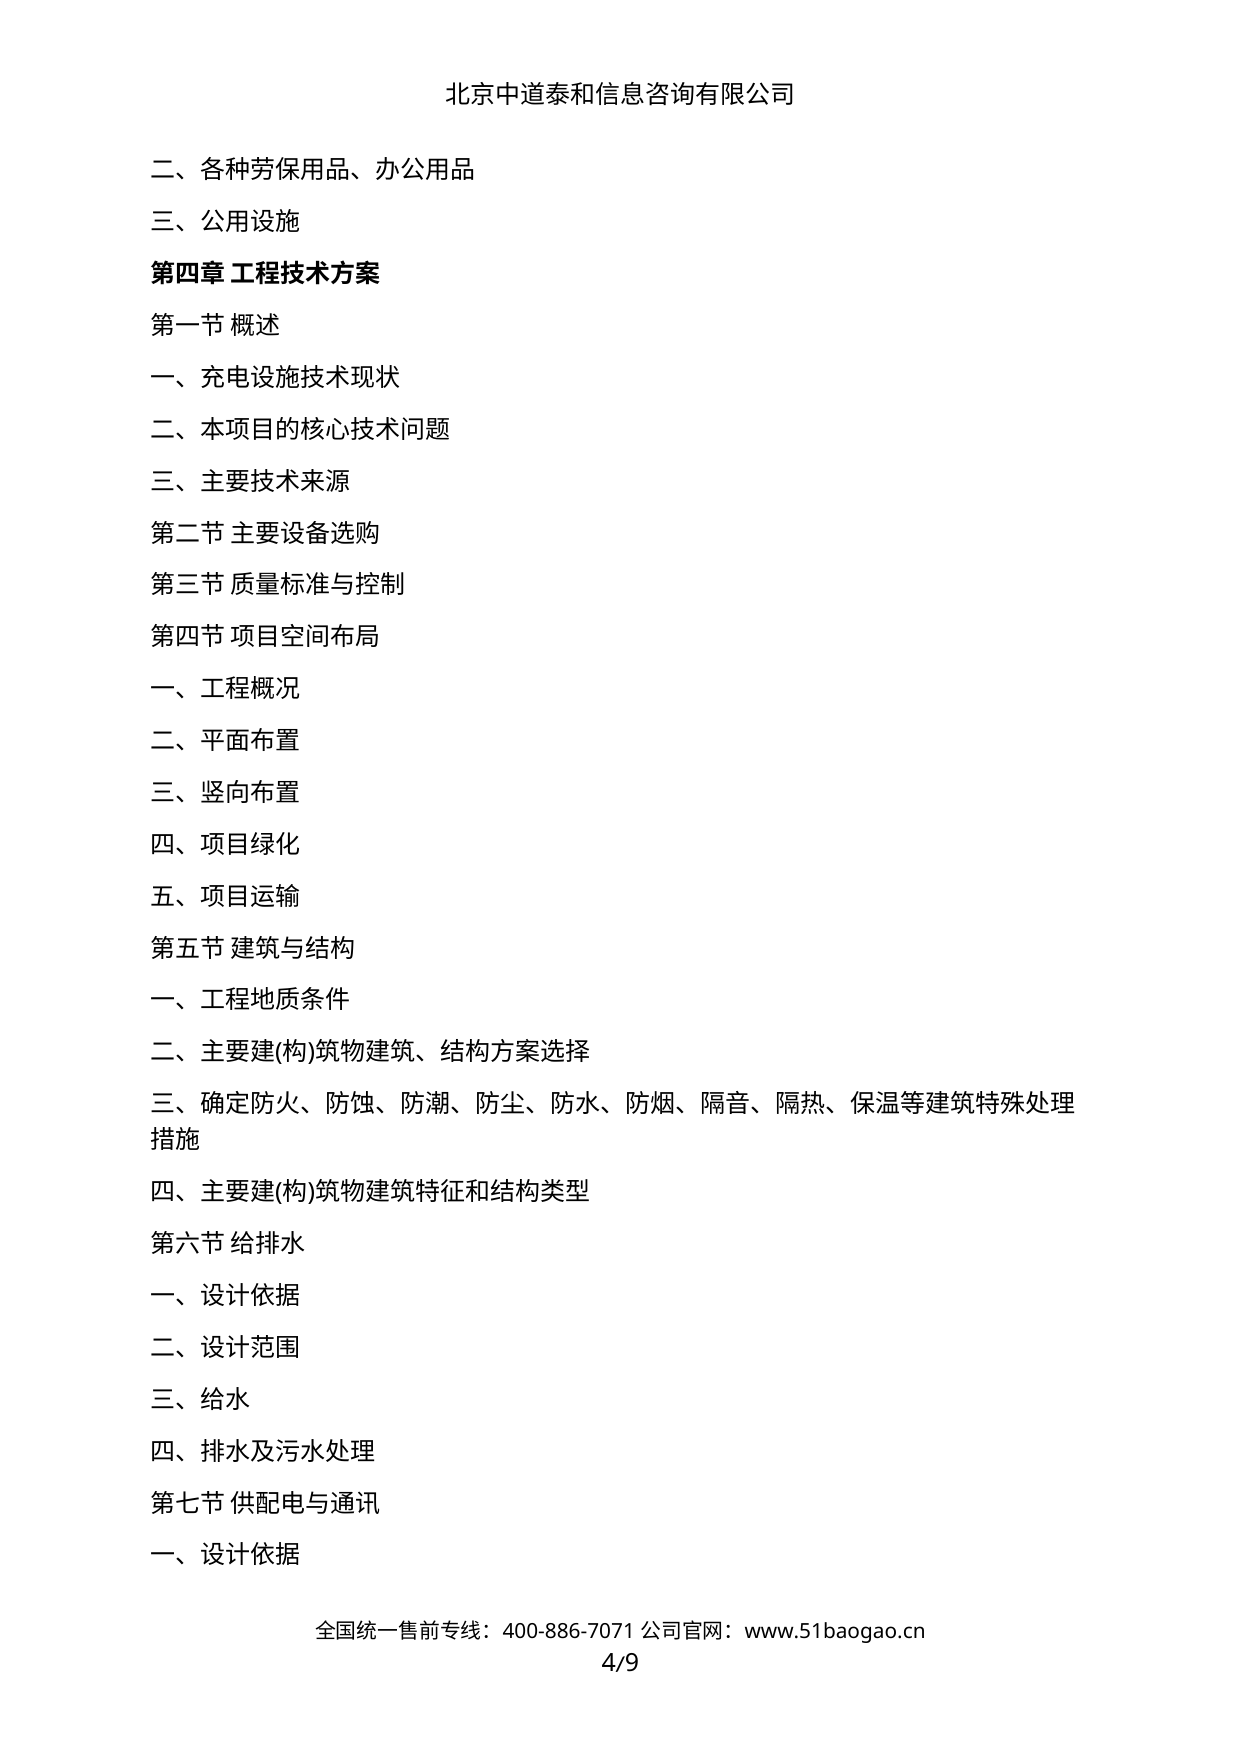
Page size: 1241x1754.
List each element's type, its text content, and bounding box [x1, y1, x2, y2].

text 二、各种劳保用品、办公用品 [150, 150, 1090, 186]
text 第一节 概述 [150, 306, 1090, 342]
text 第四章 工程技术方案 [150, 254, 1090, 290]
text 二、平面布置 [150, 721, 1090, 757]
text 第六节 给排水 [150, 1224, 1090, 1260]
text 三、主要技术来源 [150, 461, 1090, 497]
text 第七节 供配电与通讯 [150, 1483, 1090, 1519]
text 三、给水 [150, 1379, 1090, 1416]
text 第五节 建筑与结构 [150, 928, 1090, 964]
text 一、设计依据 [150, 1276, 1090, 1312]
text 第二节 主要设备选购 [150, 513, 1090, 549]
text 四、项目绿化 [150, 824, 1090, 861]
text 一、工程地质条件 [150, 980, 1090, 1016]
text 一、工程概况 [150, 669, 1090, 705]
text 一、充电设施技术现状 [150, 357, 1090, 394]
text 三、确定防火、防蚀、防潮、防尘、防水、防烟、隔音、隔热、保温等建筑特殊处理措施 [150, 1084, 1090, 1156]
text 二、设计范围 [150, 1327, 1090, 1364]
text 三、竖向布置 [150, 772, 1090, 809]
text 四、主要建(构)筑物建筑特征和结构类型 [150, 1172, 1090, 1208]
text 四、排水及污水处理 [150, 1431, 1090, 1467]
text 二、本项目的核心技术问题 [150, 409, 1090, 446]
text 三、公用设施 [150, 202, 1090, 238]
text 一、设计依据 [150, 1535, 1090, 1571]
text 第三节 质量标准与控制 [150, 565, 1090, 601]
text 二、主要建(构)筑物建筑、结构方案选择 [150, 1032, 1090, 1068]
text 五、项目运输 [150, 876, 1090, 912]
text 第四节 项目空间布局 [150, 617, 1090, 653]
